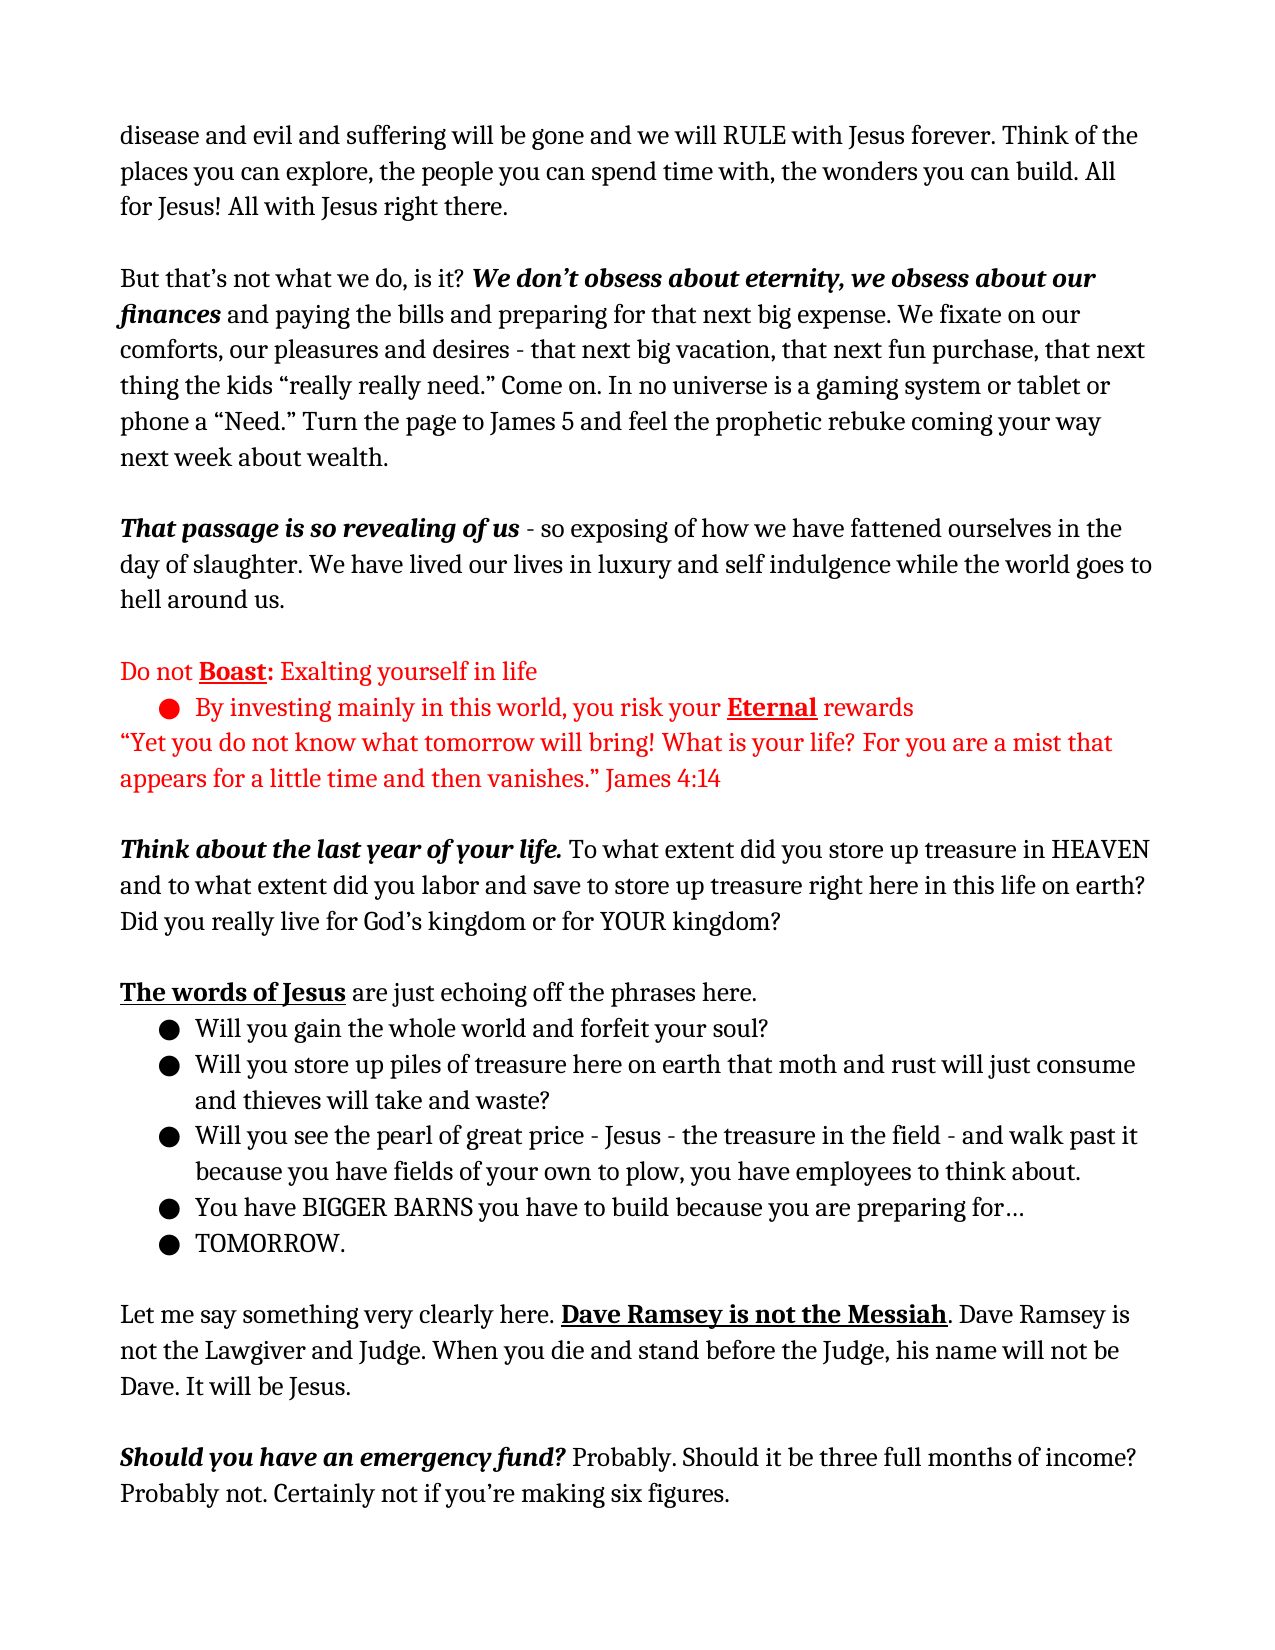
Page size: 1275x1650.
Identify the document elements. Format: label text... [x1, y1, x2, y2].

text That passage is so revealing of us - so exposing of how we have fattened ourselves in the day of slaughter. We have lived our lives in luxury and self indulgence while the world goes to hell around us. [120, 513, 1155, 616]
text Let me say something very clearly here. Dave Ramsey is not the Messiah. Dave Ramsey is not the Lawgiver and Judge. When you die and stand before the Judge, his name will not be Dave. It will be Jesus. [120, 1299, 1155, 1402]
list You have BIGGER BARNS you have to build because you are preparing for… [157, 1192, 1155, 1223]
text But that’s not what we do, is it? We don’t obsess about eternity, we obsess about our finances and paying the bills and preparing for that next big expense. We fixate on our comforts, our pleasures and desires - that next big vacation, that next fun purchase, that next thing the kids “really really need.” Come on. In no universe is a gaming system or tablet or phone a “Need.” Turn the page to James 5 and feel the prophetic rebuke coming your way next week about wealth. [120, 263, 1155, 473]
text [120, 120, 1155, 223]
text “Yet you do not know what tomorrow will bring! What is your life? For you are a mist that appears for a little time and then vanishes.” James 4:14 [120, 727, 1155, 794]
text The words of Jesus are just echoing off the phrases here. [120, 977, 1155, 1009]
text Think about the last year of your life. To what extent did you store up treasure in HEAVEN and to what extent did you labor and save to store up treasure right here in this life on earth? Did you really live for God’s kingdom or for YOUR kingdom? [120, 834, 1155, 937]
list Will you gain the whole world and forfeit your soul? [157, 1013, 1155, 1044]
text Do not Boast: Exalting yourself in life [120, 656, 1155, 687]
list Will you store up piles of treasure here on earth that moth and rust will just consume and thieves will take and waste? [157, 1049, 1155, 1116]
list By investing mainly in this world, you risk your Eternal rewards [157, 692, 1155, 723]
list Will you see the pearl of great price - Jesus - the treasure in the field - and walk past it because you have fields of your own to plow, you have employees to think about. [157, 1120, 1155, 1187]
list TOMORROW. [157, 1228, 1155, 1259]
text Should you have an emergency fund? Probably. Should it be three full months of income? Probably not. Certainly not if you’re making six figures. [120, 1442, 1155, 1509]
